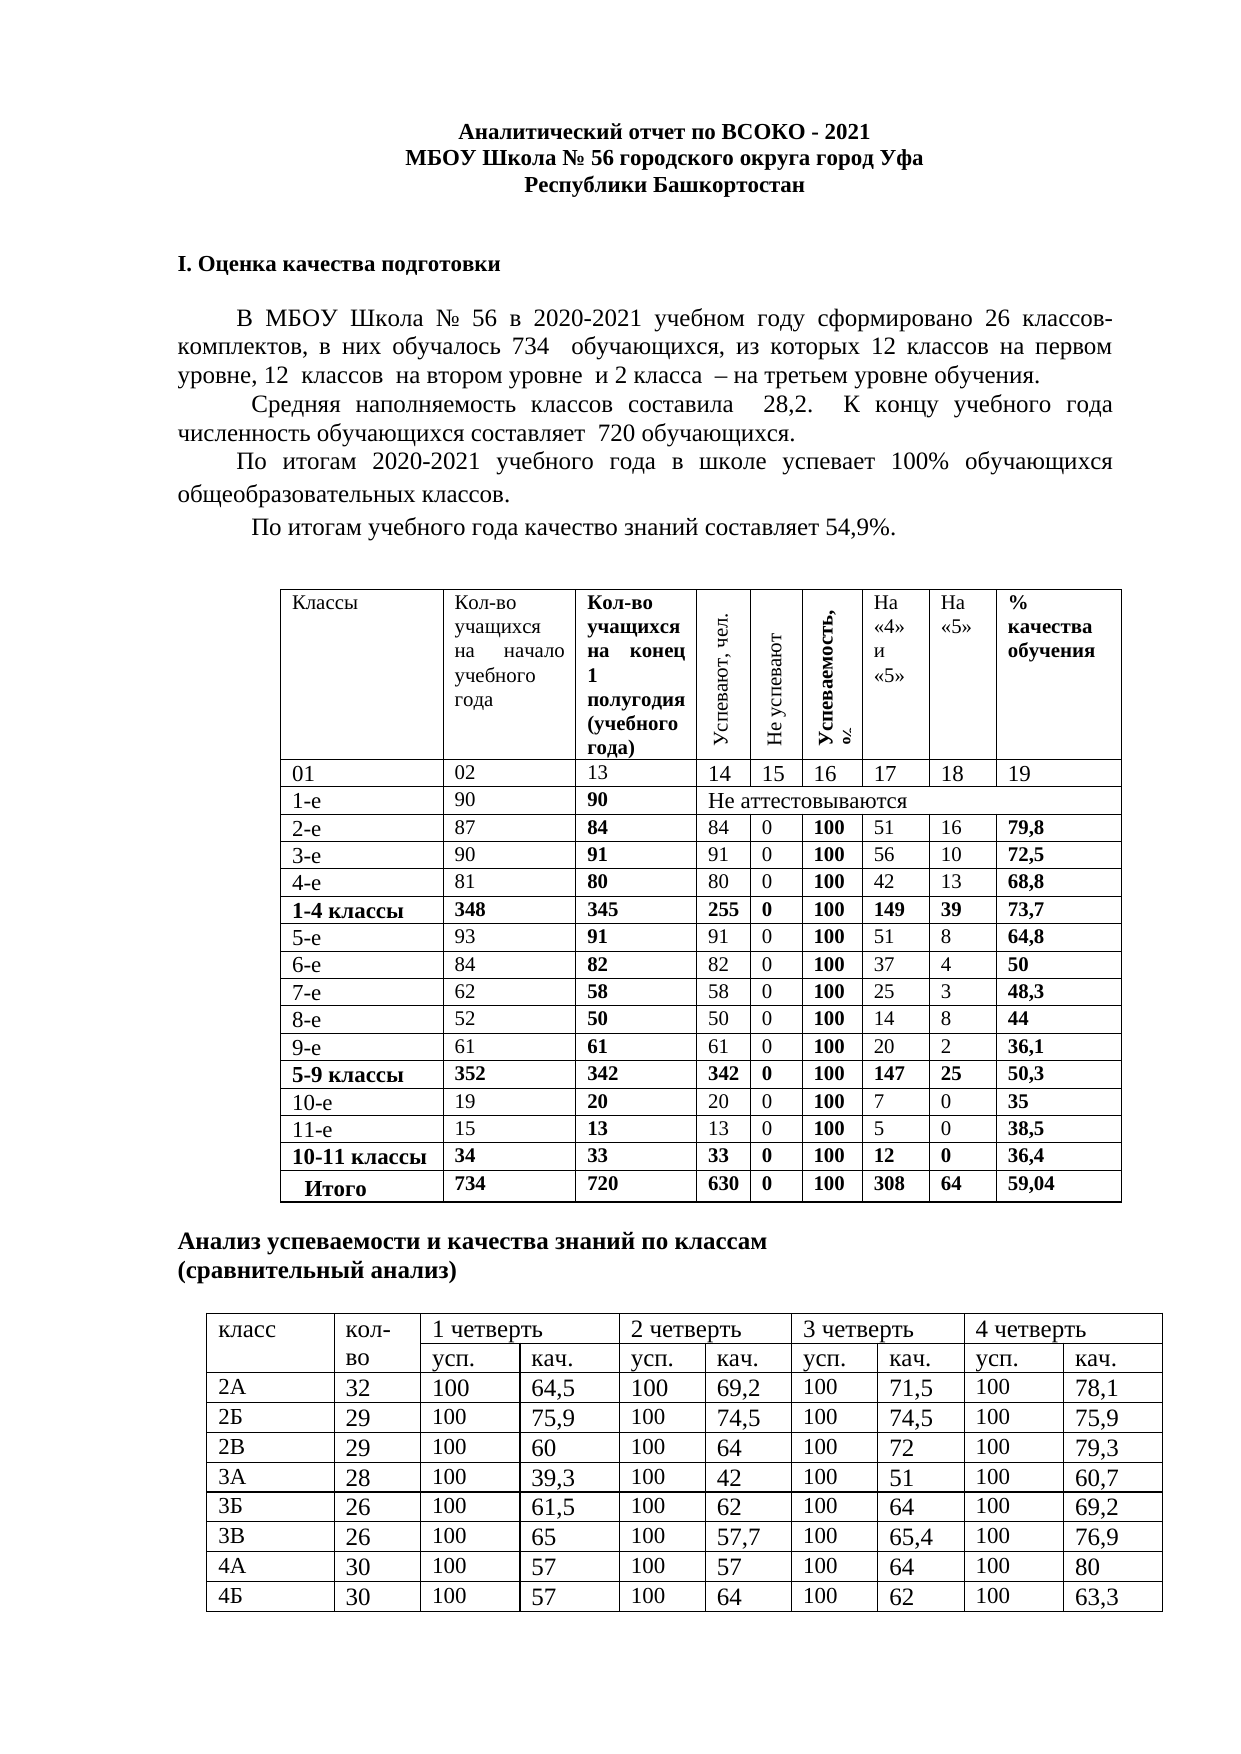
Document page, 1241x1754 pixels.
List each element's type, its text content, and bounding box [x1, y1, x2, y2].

table_cell усп. [965, 1344, 1063, 1372]
table_cell 44 [997, 1006, 1121, 1033]
table_cell 30 [335, 1552, 420, 1581]
table_cell 42 [863, 869, 929, 896]
table_cell 62 [878, 1582, 964, 1611]
table_cell 50 [997, 952, 1121, 978]
table_cell 20 [863, 1034, 929, 1060]
table_header На «4» и «5» [863, 590, 929, 759]
table_cell 57 [521, 1582, 619, 1611]
text Республики Башкортостан [177, 171, 1152, 197]
table_header 2 четверть [620, 1314, 791, 1342]
table_cell 100 [792, 1582, 877, 1611]
table_cell 100 [965, 1522, 1063, 1551]
table_cell 100 [620, 1552, 705, 1581]
table_header Успевают, чел. [697, 590, 750, 759]
table_cell 59,04 [997, 1171, 1121, 1201]
table_cell 100 [792, 1552, 877, 1581]
table_header Кол-во учащихся на начало учебного года [444, 590, 575, 759]
table_cell усп. [792, 1344, 877, 1372]
table_cell 0 [930, 1089, 996, 1115]
table_cell усп. [620, 1344, 705, 1372]
table_cell 0 [751, 1116, 802, 1142]
table_cell 42 [706, 1463, 791, 1491]
table_cell 342 [576, 1061, 696, 1087]
table_cell 37 [863, 952, 929, 978]
table_cell 38,5 [997, 1116, 1121, 1142]
table_cell 100 [803, 924, 862, 951]
table_cell 74,5 [878, 1403, 964, 1432]
table_cell 32 [335, 1373, 420, 1402]
table_cell 15 [444, 1116, 575, 1142]
table_cell 69,2 [706, 1373, 791, 1402]
table_cell 100 [421, 1582, 519, 1611]
table_cell 61 [444, 1034, 575, 1060]
table_cell 33 [576, 1143, 696, 1170]
table_cell 100 [421, 1373, 519, 1402]
table_cell 0 [751, 924, 802, 951]
table_cell 75,9 [521, 1403, 619, 1432]
table_cell 100 [792, 1373, 877, 1402]
table_cell 90 [444, 787, 575, 813]
table_cell 91 [697, 924, 750, 951]
table_cell 2Б [207, 1403, 334, 1432]
table_cell 100 [620, 1373, 705, 1402]
table_cell 100 [803, 1171, 862, 1201]
text Аналитический отчет по ВСОКО - 2021 [177, 118, 1152, 144]
table_cell 64,5 [521, 1373, 619, 1402]
table_cell 100 [620, 1522, 705, 1551]
text I. Оценка качества подготовки [177, 250, 1152, 276]
table_cell 100 [965, 1552, 1063, 1581]
table_cell 0 [751, 869, 802, 896]
table_cell кач. [1064, 1344, 1162, 1372]
text Анализ успеваемости и качества знаний по классам [177, 1226, 1152, 1255]
table_cell 26 [335, 1493, 420, 1521]
text (сравнительный анализ) [177, 1255, 1152, 1284]
table_cell 34 [444, 1143, 575, 1170]
table_cell 10 [930, 842, 996, 868]
table_cell 4А [207, 1552, 334, 1581]
table_cell 0 [751, 1143, 802, 1170]
table_cell 100 [965, 1582, 1063, 1611]
table_cell 60 [521, 1433, 619, 1462]
table_header Классы [281, 590, 443, 759]
table_cell 0 [751, 952, 802, 978]
table_cell 12 [863, 1143, 929, 1170]
table_cell 91 [697, 842, 750, 868]
table_cell 84 [576, 815, 696, 841]
table_cell 80 [697, 869, 750, 896]
table_cell 91 [576, 842, 696, 868]
table_cell 16 [803, 760, 862, 786]
table_cell 72,5 [997, 842, 1121, 868]
table_cell 02 [444, 760, 575, 786]
table_cell 4-е [281, 869, 443, 896]
table_cell 29 [335, 1403, 420, 1432]
table_cell 71,5 [878, 1373, 964, 1402]
table_cell 3-е [281, 842, 443, 868]
table_cell 64 [878, 1493, 964, 1521]
table_cell 84 [697, 815, 750, 841]
table_cell 90 [444, 842, 575, 868]
table_cell 100 [803, 952, 862, 978]
table_cell 100 [792, 1403, 877, 1432]
table_cell 2А [207, 1373, 334, 1402]
table_cell 0 [751, 815, 802, 841]
table_cell 19 [444, 1089, 575, 1115]
table_cell 62 [444, 979, 575, 1005]
table_cell 64 [706, 1582, 791, 1611]
table_cell 79,8 [997, 815, 1121, 841]
table_cell 100 [965, 1463, 1063, 1491]
table_cell 90 [576, 787, 696, 813]
table_cell 100 [803, 842, 862, 868]
table_cell 2 [930, 1034, 996, 1060]
table_cell 10-е [281, 1089, 443, 1115]
table_cell 4 [930, 952, 996, 978]
table_cell 25 [930, 1061, 996, 1087]
table_cell 100 [792, 1522, 877, 1551]
table_cell 100 [421, 1403, 519, 1432]
table_cell 52 [444, 1006, 575, 1033]
table_cell 1-е [281, 787, 443, 813]
table_cell 9-е [281, 1034, 443, 1060]
table_cell 62 [706, 1493, 791, 1521]
table_cell 64 [706, 1433, 791, 1462]
table_cell 17 [863, 760, 929, 786]
table_cell 0 [751, 1034, 802, 1060]
table_cell 0 [751, 842, 802, 868]
table_cell 100 [965, 1433, 1063, 1462]
table_cell 100 [792, 1433, 877, 1462]
table_cell 7 [863, 1089, 929, 1115]
table_cell 100 [620, 1493, 705, 1521]
table_cell Итого [281, 1171, 443, 1201]
table_cell 10-11 классы [281, 1143, 443, 1170]
table_cell 100 [792, 1493, 877, 1521]
table_cell 100 [792, 1463, 877, 1491]
table_cell 57 [706, 1552, 791, 1581]
table_cell 0 [751, 1171, 802, 1201]
table_cell кач. [706, 1344, 791, 1372]
table_header класс [207, 1314, 334, 1372]
table_cell 13 [576, 760, 696, 786]
table_cell 28 [335, 1463, 420, 1491]
table_cell 342 [697, 1061, 750, 1087]
table_cell 8 [930, 924, 996, 951]
table_cell 30 [335, 1582, 420, 1611]
text МБОУ Школа № 56 городского округа город Уфа [177, 144, 1152, 171]
table_cell 16 [930, 815, 996, 841]
table_header кол-во [335, 1314, 420, 1372]
table_cell 84 [444, 952, 575, 978]
table_cell 100 [421, 1463, 519, 1491]
table_cell 345 [576, 897, 696, 923]
table_cell 81 [444, 869, 575, 896]
table_cell 720 [576, 1171, 696, 1201]
table_cell 87 [444, 815, 575, 841]
table_cell 50 [576, 1006, 696, 1033]
table_cell 5 [863, 1116, 929, 1142]
table_cell 58 [697, 979, 750, 1005]
table_cell 348 [444, 897, 575, 923]
table_cell 20 [697, 1089, 750, 1115]
table_cell 64 [878, 1552, 964, 1581]
table_header % качества обучения [997, 590, 1121, 759]
table_header 4 четверть [965, 1314, 1162, 1342]
table_cell 82 [576, 952, 696, 978]
table_cell 91 [576, 924, 696, 951]
table_cell 100 [803, 979, 862, 1005]
table_cell 8 [930, 1006, 996, 1033]
table_cell 0 [751, 1089, 802, 1115]
table_cell 255 [697, 897, 750, 923]
table_cell 100 [620, 1582, 705, 1611]
table_cell 50,3 [997, 1061, 1121, 1087]
table_cell кач. [521, 1344, 619, 1372]
table_cell 734 [444, 1171, 575, 1201]
table_cell 0 [751, 1006, 802, 1033]
table_cell 26 [335, 1522, 420, 1551]
table_cell 68,8 [997, 869, 1121, 896]
table_cell 8-е [281, 1006, 443, 1033]
table_cell 100 [620, 1433, 705, 1462]
table_cell 78,1 [1064, 1373, 1162, 1402]
table_cell 11-е [281, 1116, 443, 1142]
table_cell 308 [863, 1171, 929, 1201]
table_cell 51 [863, 815, 929, 841]
table_cell 64 [930, 1171, 996, 1201]
table_cell 79,3 [1064, 1433, 1162, 1462]
table_cell 50 [697, 1006, 750, 1033]
table_cell 1-4 классы [281, 897, 443, 923]
table_cell 100 [803, 869, 862, 896]
table_cell 25 [863, 979, 929, 1005]
table_cell 630 [697, 1171, 750, 1201]
table_cell 19 [997, 760, 1121, 786]
table_cell 74,5 [706, 1403, 791, 1432]
table_cell 64,8 [997, 924, 1121, 951]
table_header 3 четверть [792, 1314, 964, 1342]
table_cell 14 [697, 760, 750, 786]
table_cell 100 [421, 1433, 519, 1462]
table_cell 6-е [281, 952, 443, 978]
table_cell 56 [863, 842, 929, 868]
table_cell 93 [444, 924, 575, 951]
table_cell 73,7 [997, 897, 1121, 923]
text В МБоу Школа № 56 в 2020-2021 учебном году сформировано 26 классов-комплектов, в них обучалось 734 обучающихся, из которых 12 классов на первом уровне, 12 классов на втором уровне и 2 класса – на третьем уровне обучения. [177, 303, 1114, 389]
table_cell 100 [803, 1089, 862, 1115]
table_cell 0 [930, 1143, 996, 1170]
table_cell 100 [965, 1373, 1063, 1402]
table_header 1 четверть [421, 1314, 619, 1342]
table_cell 72 [878, 1433, 964, 1462]
table_cell 100 [965, 1493, 1063, 1521]
table_cell 61,5 [521, 1493, 619, 1521]
table_cell 48,3 [997, 979, 1121, 1005]
text По итогам учебного года качество знаний составляет 54,9%. [177, 512, 1114, 541]
table_cell 0 [751, 1061, 802, 1087]
table_cell 39,3 [521, 1463, 619, 1491]
table_cell 5-9 классы [281, 1061, 443, 1087]
table_cell 100 [620, 1463, 705, 1491]
table_cell 51 [878, 1463, 964, 1491]
table_cell 352 [444, 1061, 575, 1087]
table_cell 39 [930, 897, 996, 923]
table_cell 100 [421, 1493, 519, 1521]
table_cell 2В [207, 1433, 334, 1462]
table_cell 13 [930, 869, 996, 896]
table_cell 100 [421, 1552, 519, 1581]
table_cell 61 [697, 1034, 750, 1060]
table_cell 3В [207, 1522, 334, 1551]
table_cell 60,7 [1064, 1463, 1162, 1491]
table_cell 80 [576, 869, 696, 896]
table_header Успеваемость, % [803, 590, 862, 759]
table_cell 36,1 [997, 1034, 1121, 1060]
table_cell 65 [521, 1522, 619, 1551]
table_cell 58 [576, 979, 696, 1005]
table_cell 36,4 [997, 1143, 1121, 1170]
table_cell 57 [521, 1552, 619, 1581]
table_cell 100 [620, 1403, 705, 1432]
table_cell 5-е [281, 924, 443, 951]
table_cell 4Б [207, 1582, 334, 1611]
table_cell 3Б [207, 1493, 334, 1521]
table_cell 61 [576, 1034, 696, 1060]
table_cell 15 [751, 760, 802, 786]
text По итогам 2020-2021 учебного года в школе успевает 100% обучающихся общеобразовательных классов. [177, 446, 1114, 508]
table_cell 35 [997, 1089, 1121, 1115]
table_cell 0 [751, 897, 802, 923]
table_cell Не аттестовываются [697, 787, 1121, 813]
table_cell 100 [803, 1006, 862, 1033]
table_cell 100 [803, 1143, 862, 1170]
table_cell 100 [421, 1522, 519, 1551]
table_cell 100 [965, 1403, 1063, 1432]
table_cell 3А [207, 1463, 334, 1491]
table_cell 57,7 [706, 1522, 791, 1551]
table_cell 149 [863, 897, 929, 923]
text Средняя наполняемость классов составила 28,2. К концу учебного года численность обучающихся составляет 720 обучающихся. [177, 389, 1114, 446]
table_cell 51 [863, 924, 929, 951]
table_cell 01 [281, 760, 443, 786]
table_cell 100 [803, 1061, 862, 1087]
table_cell 13 [576, 1116, 696, 1142]
table_cell 100 [803, 1116, 862, 1142]
table_cell 80 [1064, 1552, 1162, 1581]
table_cell кач. [878, 1344, 964, 1372]
table_cell усп. [421, 1344, 519, 1372]
table_cell 2-е [281, 815, 443, 841]
table_header На «5» [930, 590, 996, 759]
table_header Не успевают [751, 590, 802, 759]
table_cell 100 [803, 815, 862, 841]
table_cell 14 [863, 1006, 929, 1033]
table_cell 7-е [281, 979, 443, 1005]
table_cell 100 [803, 1034, 862, 1060]
table_cell 29 [335, 1433, 420, 1462]
table_cell 65,4 [878, 1522, 964, 1551]
table_cell 100 [803, 897, 862, 923]
table_cell 75,9 [1064, 1403, 1162, 1432]
table_cell 18 [930, 760, 996, 786]
table_cell 63,3 [1064, 1582, 1162, 1611]
table_cell 0 [930, 1116, 996, 1142]
table_cell 147 [863, 1061, 929, 1087]
table_cell 20 [576, 1089, 696, 1115]
table_cell 33 [697, 1143, 750, 1170]
table_header Кол-во учащихся на конец 1 полугодия (учебного года) [576, 590, 696, 759]
table_cell 0 [751, 979, 802, 1005]
table_cell 3 [930, 979, 996, 1005]
table_cell 76,9 [1064, 1522, 1162, 1551]
table_cell 13 [697, 1116, 750, 1142]
table_cell 82 [697, 952, 750, 978]
table_cell 69,2 [1064, 1493, 1162, 1521]
